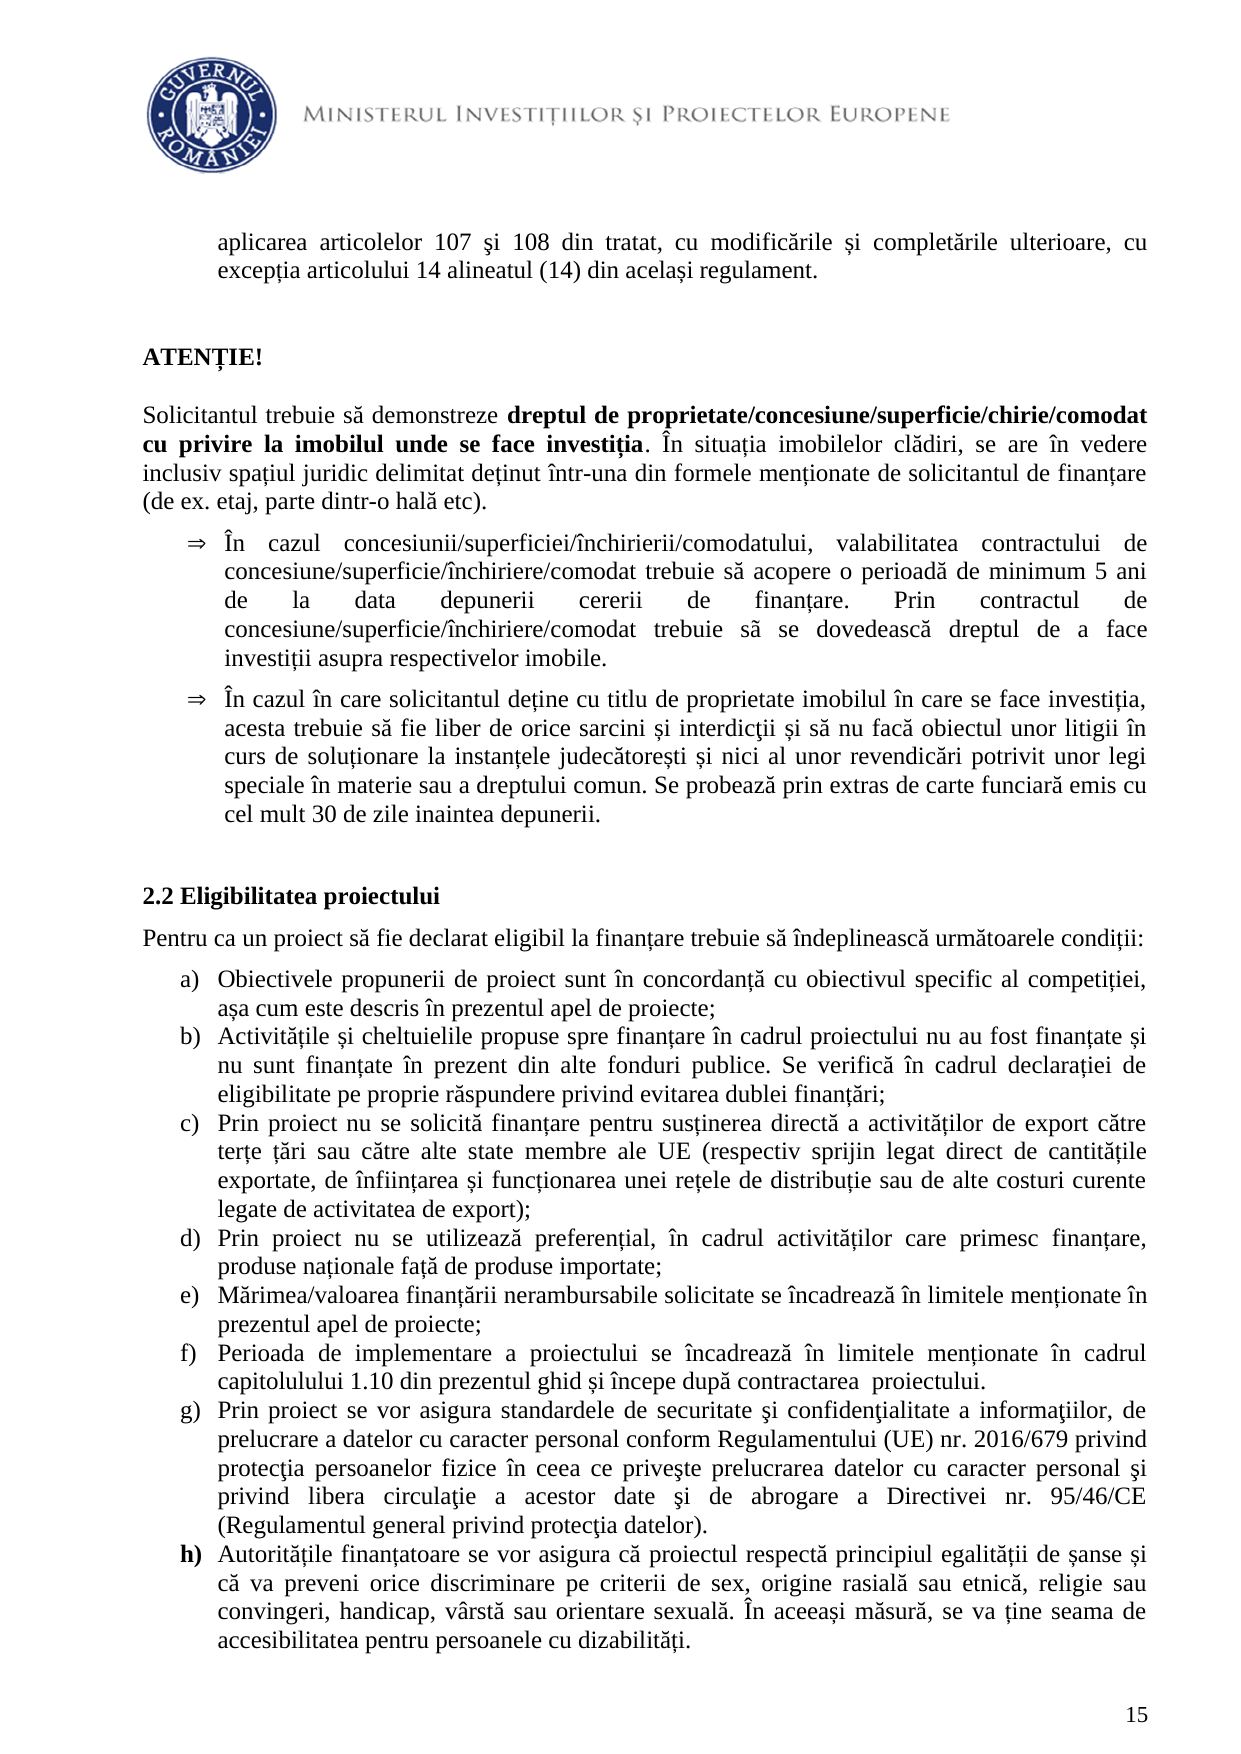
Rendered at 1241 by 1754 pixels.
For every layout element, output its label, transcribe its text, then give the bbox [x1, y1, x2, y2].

list În cazul concesiunii/superficiei/închirierii/comodatului, valabilitatea contractului de concesiune/superficie/închiriere/comodat trebuie să acopere o perioadă de minimum 5 ani de la data depunerii cererii de finanțare. Prin contractul de concesiune/superficie/închiriere/comodat trebuie sã se dovedească dreptul de a face investiții asupra respectivelor imobile. [187, 873, 1148, 1016]
picture [142, 52, 1088, 174]
text ATENȚIE! [142, 687, 1148, 716]
list j) nu au efectuat o relocare, în cei doi ani anteriori cererii de ajutor, către unitatea în care urmează să aibă loc investiţia iniţială pentru care se solicită ajutorul şi nu vor face acest lucru pentru o perioadă de până la doi ani după finalizarea investiţiei iniţiale pentru care se solicită ajutorul, în condițiile art. 2, pct. II, sub-punctul 611 din Regulamentul (UE) nr. 651/2014 de declarare a anumitor categorii de ajutoare compatibile cu piaţa internă în aplicarea articolelor 107 şi 108 din tratat, cu modificările și completările ulterioare; [217, 342, 1148, 514]
list Obiectivele propunerii de proiect sunt în concordanță cu obiectivul specific al competiției, așa cum este descris în prezentul apel de proiecte; [180, 1309, 1148, 1366]
list k) investițiile propuse respectă condițiile prevăzute la articolul 14 din Regulamentul 651/2014 de declarare a anumitor categorii de ajutoare compatibile cu piaţa internă în aplicarea articolelor 107 şi 108 din tratat, cu modificările și completările ulterioare, cu excepția articolului 14 alineatul (14) din același regulament. [217, 514, 1148, 629]
list Prin proiect nu se solicită finanțare pentru susținerea directă a activităților de export către terțe țări sau către alte state membre ale UE (respectiv sprijin legat direct de cantitățile exportate, de înființarea și funcționarea unei rețele de distribuție sau de alte costuri curente legate de activitatea de export); [180, 1453, 1148, 1568]
list Prin proiect nu se utilizează preferențial, în cadrul activităților care primesc finanțare, produse naționale față de produse importate; [180, 1568, 1148, 1625]
subtitle 2.2 Eligibilitatea proiectului [142, 1226, 1148, 1255]
text Pentru ca un proiect să fie declarat eligibil la finanțare trebuie să îndeplinească următoarele condiții: [142, 1268, 1148, 1296]
list În cazul în care solicitantul deține cu titlu de proprietate imobilul în care se face investiția, acesta trebuie să fie liber de orice sarcini și interdicţii și să nu facă obiectul unor litigii în curs de soluționare la instanțele judecătorești și nici al unor revendicări potrivit unor legi speciale în materie sau a dreptului comun. Se probează prin extras de carte funciară emis cu cel mult 30 de zile inaintea depunerii. [187, 1029, 1148, 1173]
list i) minim 20% din valoarea proiectului reprezintă investiții care atestă caracterul verde în conformitate cu prevederile anexei nr.1 din Regulamentul delegat (UE) 2021/2139 al Comisiei din 4 iunie 2021 de completare a Regulamentului (UE) 2020/852 al Parlamentului European și al Consiliului; [217, 227, 1148, 342]
text Solicitantul trebuie să demonstreze dreptul de proprietate/concesiune/superficie/chirie/comodat cu privire la imobilul unde se face investiția. În situația imobilelor clădiri, se are în vedere inclusiv spațiul juridic delimitat deținut într-una din formele menționate de solicitantul de finanțare (de ex. etaj, parte dintr-o hală etc). [142, 745, 1148, 860]
list Activitățile și cheltuielile propuse spre finanțare în cadrul proiectului nu au fost finanțate și nu sunt finanțate în prezent din alte fonduri publice. Se verifică în cadrul declarației de eligibilitate pe proprie răspundere privind evitarea dublei finanțări; [180, 1366, 1148, 1453]
